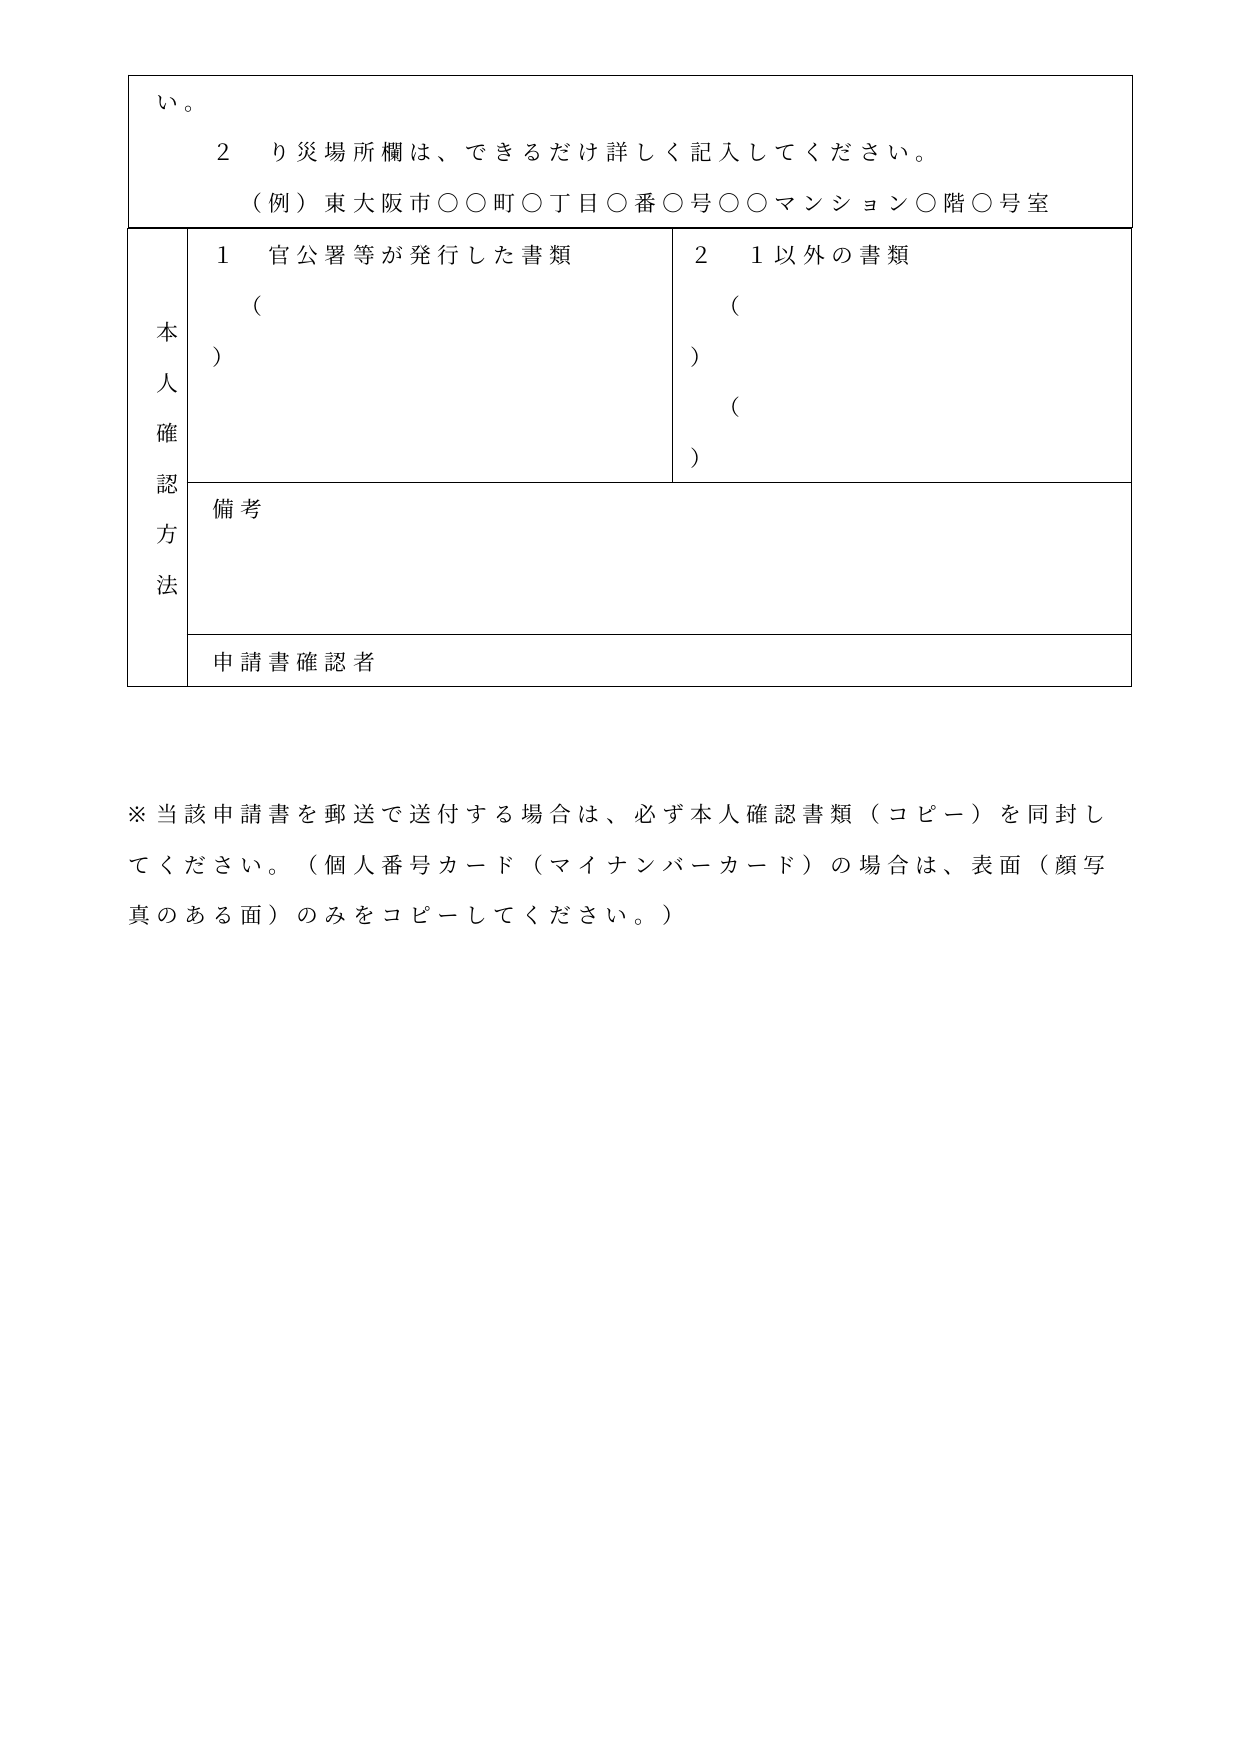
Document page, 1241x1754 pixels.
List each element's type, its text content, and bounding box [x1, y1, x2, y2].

table_header 本人 確認 方法 [128, 229, 187, 686]
table_cell 申請書確認者 [188, 635, 1131, 686]
table_cell 備考 [188, 483, 1131, 634]
table_header ２ １以外の書類 （ ） （ ） [673, 229, 1131, 482]
table_header １ 官公署等が発行した書類 （ ） [188, 229, 672, 482]
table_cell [129, 76, 1132, 227]
text ※当該申請書を郵送で送付する場合は、必ず本人確認書類（コピー）を同封してください。（個人番号カード（マイナンバーカード）の場合は、表面（顔写真のある面）のみをコピーしてください。） [128, 788, 1112, 939]
